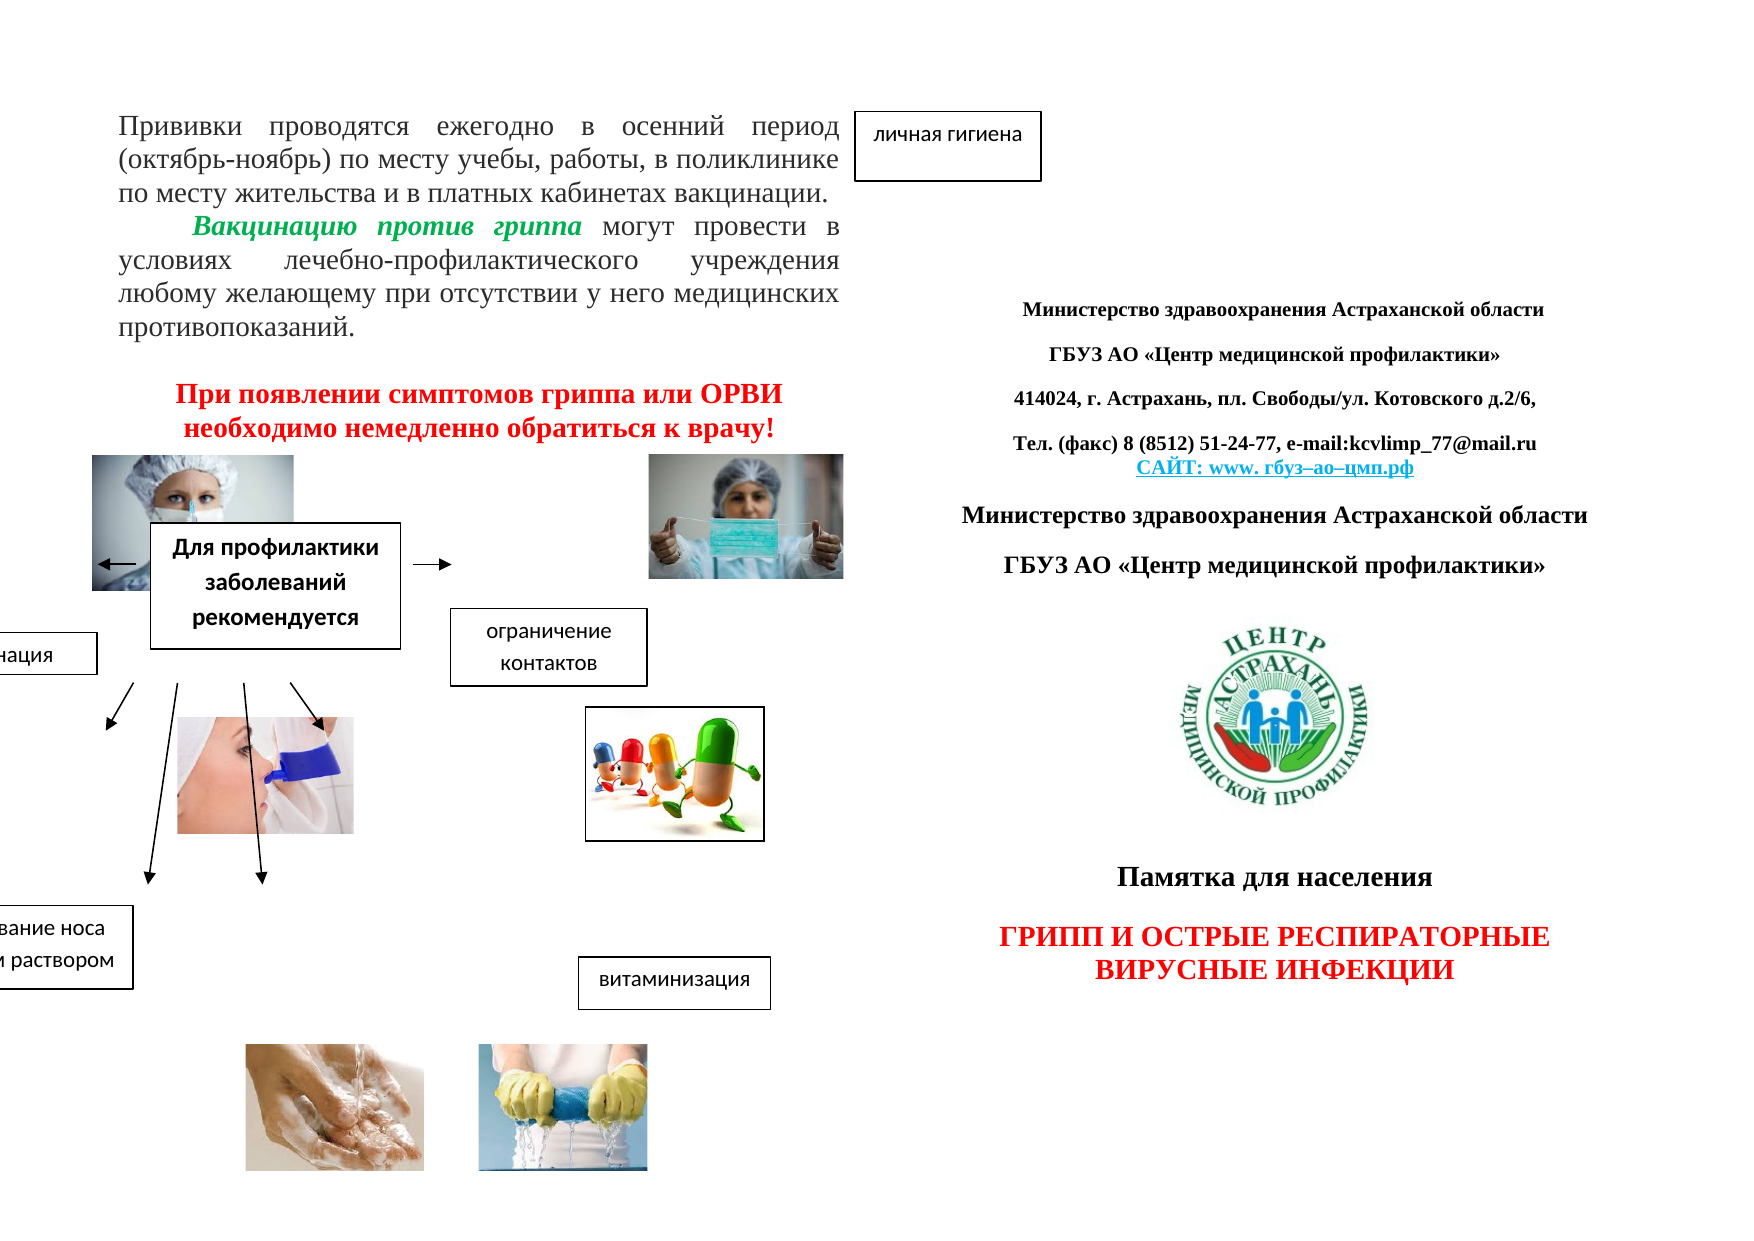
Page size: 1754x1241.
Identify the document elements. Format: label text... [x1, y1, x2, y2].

text Вакцинацию против гриппа могут провести в условиях лечебно-профилактического учреждения любому желающему при отсутствии у него медицинских противопоказаний. [118, 208, 840, 343]
picture [248, 717, 354, 834]
text Памятка для населения [914, 859, 1636, 893]
text Прививки проводятся ежегодно в осенний период (октябрь-ноябрь) по месту учебы, работы, в поликлинике по месту жительства и в платных кабинетах вакцинации. [118, 108, 840, 208]
picture [478, 1044, 648, 1171]
text 414024, г. Астрахань, пл. Свободы/ул. Котовского д.2/6, [914, 386, 1636, 410]
text САЙТ: www. гбуз–ао–цмп.рф [914, 455, 1636, 479]
text При появлении симптомов гриппа или ОРВИ [118, 376, 840, 410]
picture [177, 717, 256, 834]
text Министерство здравоохранения Астраханской области [914, 500, 1636, 529]
picture [245, 1044, 424, 1171]
picture [1152, 599, 1397, 835]
picture [586, 708, 763, 840]
text необходимо немедленно обратиться к врачу! [118, 410, 840, 443]
text Тел. (факс) 8 (8512) 51-24-77, e-mail:kcvlimp_77@mail.ru [914, 431, 1636, 455]
picture [92, 455, 294, 591]
text Министерство здравоохранения Астраханской области [914, 297, 1636, 321]
text ГРИПП И ОСТРЫЕ РЕСПИРАТОРНЫЕ ВИРУСНЫЕ ИНФЕКЦИИ [914, 919, 1636, 986]
picture [648, 454, 844, 579]
text ГБУЗ АО «Центр медицинской профилактики» [914, 550, 1636, 578]
text ГБУЗ АО «Центр медицинской профилактики» [914, 341, 1636, 366]
